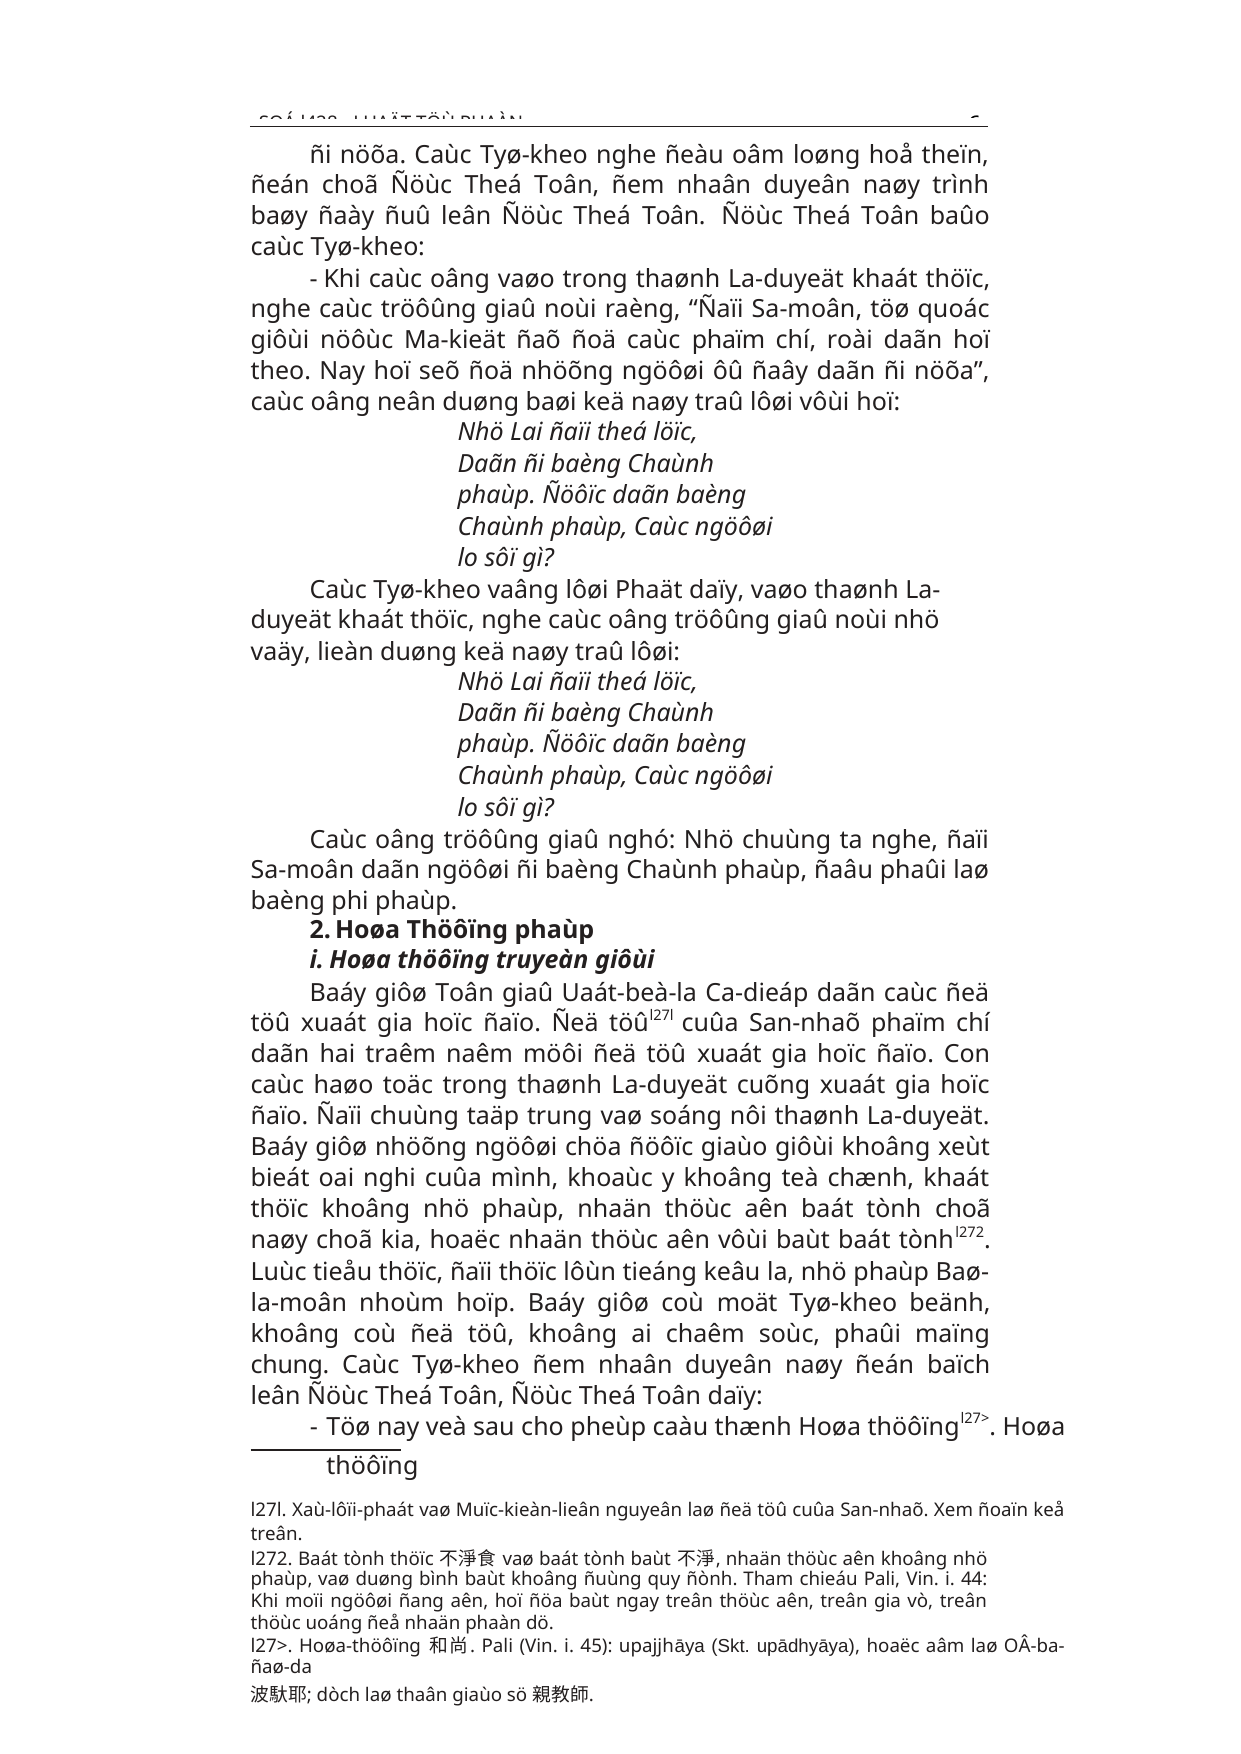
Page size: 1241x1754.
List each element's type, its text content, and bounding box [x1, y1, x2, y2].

text l272. Baát tònh thöïc 不淨食 vaø baát tònh baùt 不淨, nhaän thöùc aên khoâng nhö phaùp, vaø duøng bình baùt khoâng ñuùng quy ñònh. Tham chieáu Pali, Vin. i. 44: Khi moïi ngöôøi ñang aên, hoï ñöa baùt ngay treân thöùc aên, treân gia vò, treân thöùc uoáng ñeå nhaän phaàn dö. [250, 1548, 988, 1635]
text Baáy giôø Toân giaû Uaát-beà-la Ca-dieáp daãn caùc ñeä töû xuaát gia hoïc ñaïo. Ñeä töûl27l cuûa San-nhaõ phaïm chí daãn hai traêm naêm möôi ñeä töû xuaát gia hoïc ñaïo. Con caùc haøo toäc trong thaønh La-duyeät cuõng xuaát gia hoïc ñaïo. Ñaïi chuùng taäp trung vaø soáng nôi thaønh La-duyeät. Baáy giôø nhöõng ngöôøi chöa ñöôïc giaùo giôùi khoâng xeùt bieát oai nghi cuûa mình, khoaùc y khoâng teà chænh, khaát thöïc khoâng nhö phaùp, nhaän thöùc aên baát tònh choã naøy choã kia, hoaëc nhaän thöùc aên vôùi baùt baát tònhl272. Luùc tieåu thöïc, ñaïi thöïc lôùn tieáng keâu la, nhö phaùp Baø-la-moân nhoùm hoïp. Baáy giôø coù moät Tyø-kheo beänh, khoâng coù ñeä töû, khoâng ai chaêm soùc, phaûi maïng chung. Caùc Tyø-kheo ñem nhaân duyeân naøy ñeán baïch leân Ñöùc Theá Toân, Ñöùc Theá Toân daïy: [250, 977, 990, 1411]
subtitle Hoøa Thöôïng phaùp [309, 917, 1065, 944]
subtitle Hoøa thöôïng truyeàn giôùi [309, 944, 1065, 975]
list Khi caùc oâng vaøo trong thaønh La-duyeät khaát thöïc, nghe caùc tröôûng giaû noùi raèng, “Ñaïi Sa-moân, töø quoác giôùi nöôùc Ma-kieät ñaõ ñoä caùc phaïm chí, roài daãn hoï theo. Nay hoï seõ ñoä nhöõng ngöôøi ôû ñaây daãn ñi nöõa”, caùc oâng neân duøng baøi keä naøy traû lôøi vôùi hoï: [250, 262, 990, 418]
text 波馱耶; dòch laø thaân giaùo sö 親教師. [250, 1678, 1065, 1707]
text Nhö Lai ñaïi theá löïc, [457, 667, 1065, 696]
text l27l. Xaù-lôïi-phaát vaø Muïc-kieàn-lieân nguyeân laø ñeä töû cuûa San-nhaõ. Xem ñoaïn keå treân. [250, 1497, 1065, 1545]
text Daãn ñi baèng Chaùnh phaùp. Ñöôïc daãn baèng Chaùnh phaùp, Caùc ngöôøi lo sôï gì? [457, 447, 776, 574]
text Caùc Tyø-kheo vaâng lôøi Phaät daïy, vaøo thaønh La-duyeät khaát thöïc, nghe caùc oâng tröôûng giaû noùi nhö vaäy, lieàn duøng keä naøy traû lôøi: [250, 574, 1000, 667]
text ñi nöõa. Caùc Tyø-kheo nghe ñeàu oâm loøng hoå theïn, ñeán choã Ñöùc Theá Toân, ñem nhaân duyeân naøy trình baøy ñaày ñuû leân Ñöùc Theá Toân. Ñöùc Theá Toân baûo caùc Tyø-kheo: [250, 138, 990, 262]
text l27>. Hoøa-thöôïng 和尚. Pali (Vin. i. 45): upajjhāya (Skt. upādhyāya), hoaëc aâm laø OÂ-ba-ñaø-da [250, 1635, 1065, 1678]
list Töø nay veà sau cho pheùp caàu thænh Hoøa thöôïngl27>. Hoøa thöôïng [309, 1411, 1065, 1481]
text Caùc oâng tröôûng giaû nghó: Nhö chuùng ta nghe, ñaïi Sa-moân daãn ngöôøi ñi baèng Chaùnh phaùp, ñaâu phaûi laø baèng phi phaùp. [250, 824, 990, 917]
text Nhö Lai ñaïi theá löïc, [457, 418, 1065, 446]
text Daãn ñi baèng Chaùnh phaùp. Ñöôïc daãn baèng Chaùnh phaùp, Caùc ngöôøi lo sôï gì? [457, 697, 776, 823]
